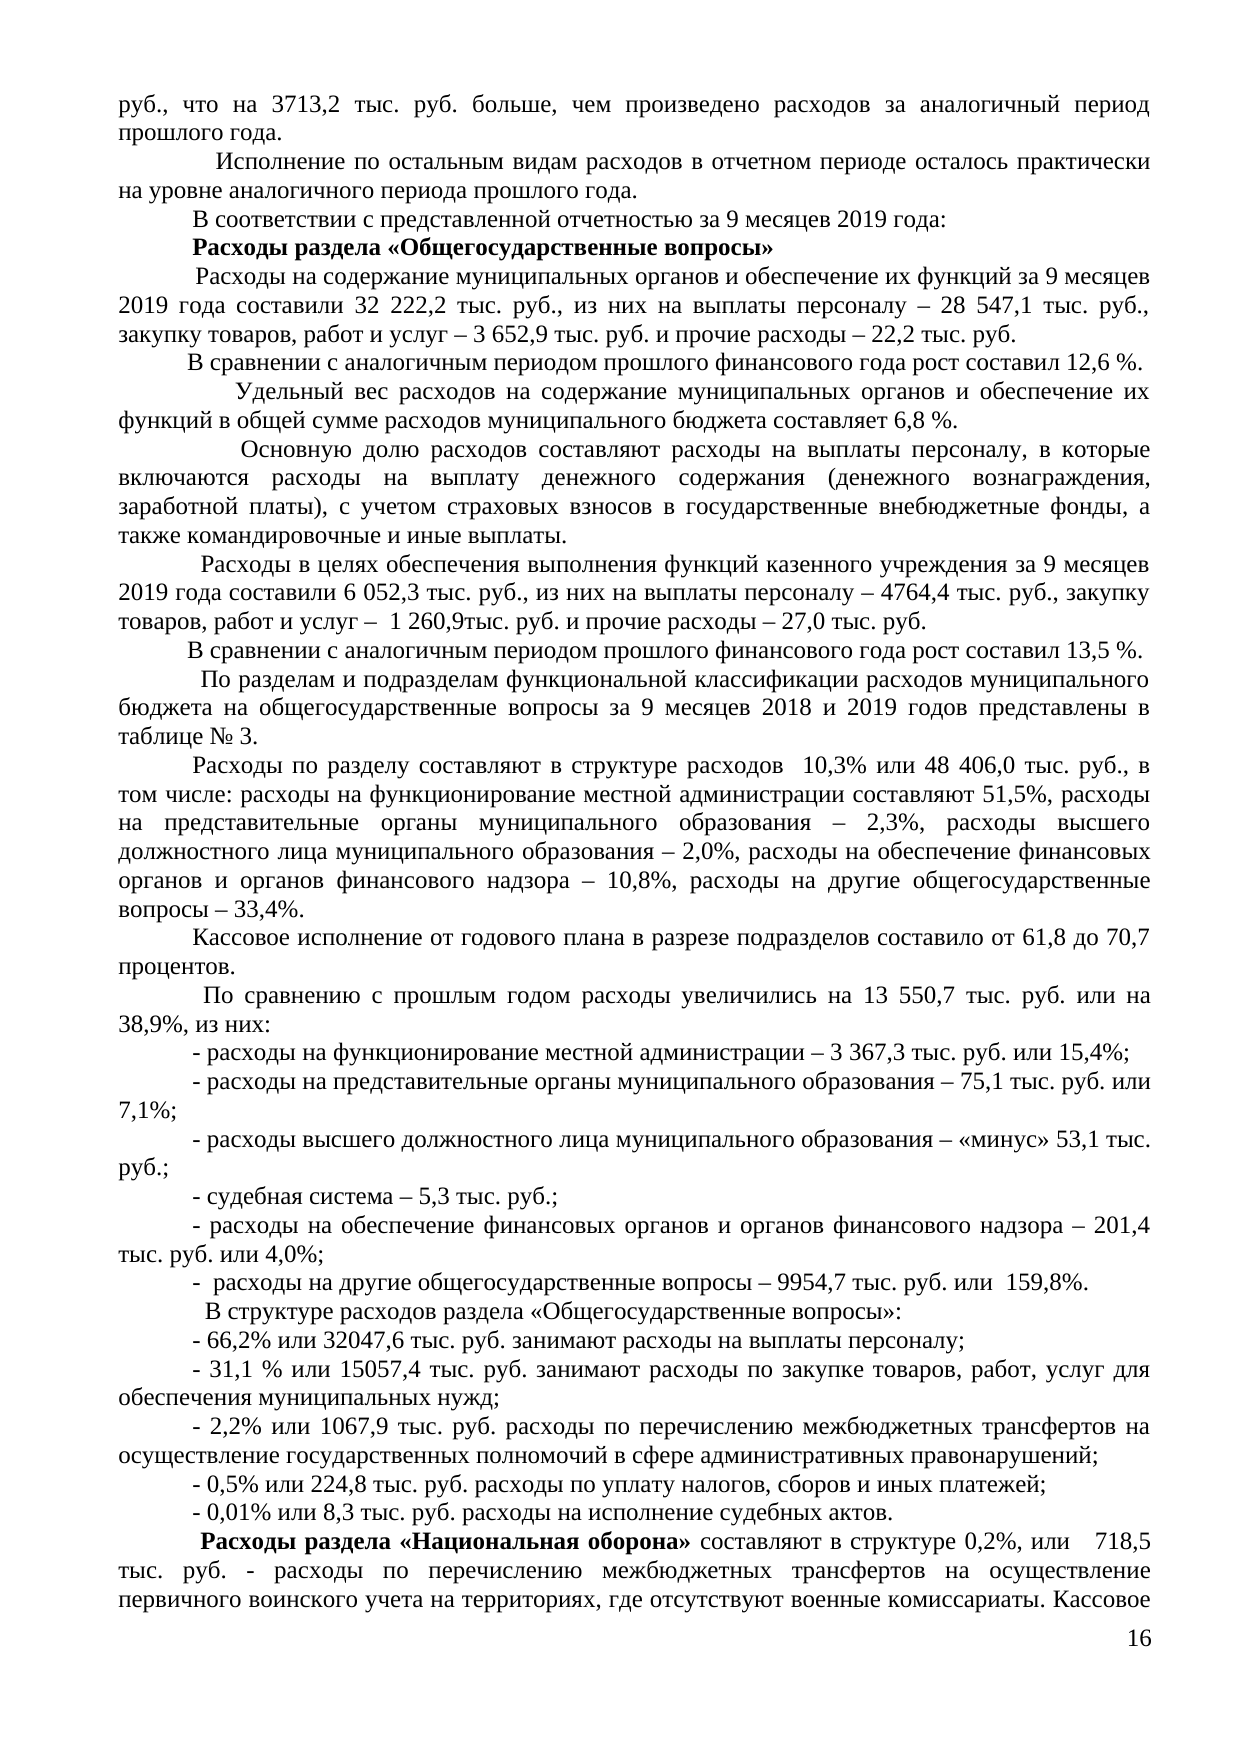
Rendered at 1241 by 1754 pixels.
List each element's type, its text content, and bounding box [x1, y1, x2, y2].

text - судебная система – 5,3 тыс. руб.; [118, 1181, 1152, 1210]
text В структуре расходов раздела «Общегосударственные вопросы»: [118, 1296, 1152, 1325]
text - 31,1 % или 15057,4 тыс. руб. занимают расходы по закупке товаров, работ, услуг для обеспечения муниципальных нужд; [118, 1354, 1152, 1411]
text - расходы на обеспечение финансовых органов и органов финансового надзора – 201,4 тыс. руб. или 4,0%; [118, 1210, 1152, 1267]
text Расходы на содержание муниципальных органов и обеспечение их функций за 9 месяцев 2019 года составили 32 222,2 тыс. руб., из них на выплаты персоналу – 28 547,1 тыс. руб., закупку товаров, работ и услуг – 3 652,9 тыс. руб. и прочие расходы – 22,2 тыс. руб. [118, 261, 1152, 347]
text - 0,01% или 8,3 тыс. руб. расходы на исполнение судебных актов. [118, 1497, 1152, 1526]
text Расходы раздела «Общегосударственные вопросы» [118, 232, 1152, 261]
text В сравнении с аналогичным периодом прошлого финансового года рост составил 12,6 %. [118, 347, 1152, 376]
text По сравнению с прошлым годом расходы увеличились на 13 550,7 тыс. руб. или на 38,9%, из них: [118, 980, 1152, 1037]
text Удельный вес расходов на содержание муниципальных органов и обеспечение их функций в общей сумме расходов муниципального бюджета составляет 6,8 %. [118, 376, 1152, 434]
text В соответствии с представленной отчетностью за 9 месяцев 2019 года: [118, 204, 1152, 232]
text - расходы на другие общегосударственные вопросы – 9954,7 тыс. руб. или 159,8%. [118, 1267, 1152, 1296]
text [118, 89, 1152, 146]
text - 66,2% или 32047,6 тыс. руб. занимают расходы на выплаты персоналу; [118, 1325, 1152, 1354]
text Основную долю расходов составляют расходы на выплаты персоналу, в которые включаются расходы на выплату денежного содержания (денежного вознаграждения, заработной платы), с учетом страховых взносов в государственные внебюджетные фонды, а также командировочные и иные выплаты. [118, 434, 1152, 549]
text - 0,5% или 224,8 тыс. руб. расходы по уплату налогов, сборов и иных платежей; [118, 1469, 1152, 1497]
text - расходы на функционирование местной администрации – 3 367,3 тыс. руб. или 15,4%; [118, 1037, 1152, 1066]
text В сравнении с аналогичным периодом прошлого финансового года рост составил 13,5 %. [118, 635, 1152, 664]
text - расходы высшего должностного лица муниципального образования – «минус» 53,1 тыс. руб.; [118, 1124, 1152, 1181]
text Кассовое исполнение от годового плана в разрезе подразделов составило от 61,8 до 70,7 процентов. [118, 922, 1152, 980]
text - 2,2% или 1067,9 тыс. руб. расходы по перечислению межбюджетных трансфертов на осуществление государственных полномочий в сфере административных правонарушений; [118, 1411, 1152, 1469]
text По разделам и подразделам функциональной классификации расходов муниципального бюджета на общегосударственные вопросы за 9 месяцев 2018 и 2019 годов представлены в таблице № 3. [118, 664, 1152, 750]
text Расходы в целях обеспечения выполнения функций казенного учреждения за 9 месяцев 2019 года составили 6 052,3 тыс. руб., из них на выплаты персоналу – 4764,4 тыс. руб., закупку товаров, работ и услуг – 1 260,9тыс. руб. и прочие расходы – 27,0 тыс. руб. [118, 549, 1152, 635]
text Исполнение по остальным видам расходов в отчетном периоде осталось практически на уровне аналогичного периода прошлого года. [118, 146, 1152, 204]
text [118, 1526, 1152, 1612]
text Расходы по разделу составляют в структуре расходов 10,3% или 48 406,0 тыс. руб., в том числе: расходы на функционирование местной администрации составляют 51,5%, расходы на представительные органы муниципального образования – 2,3%, расходы высшего должностного лица муниципального образования – 2,0%, расходы на обеспечение финансовых органов и органов финансового надзора – 10,8%, расходы на другие общегосударственные вопросы – 33,4%. [118, 750, 1152, 922]
text - расходы на представительные органы муниципального образования – 75,1 тыс. руб. или 7,1%; [118, 1066, 1152, 1124]
